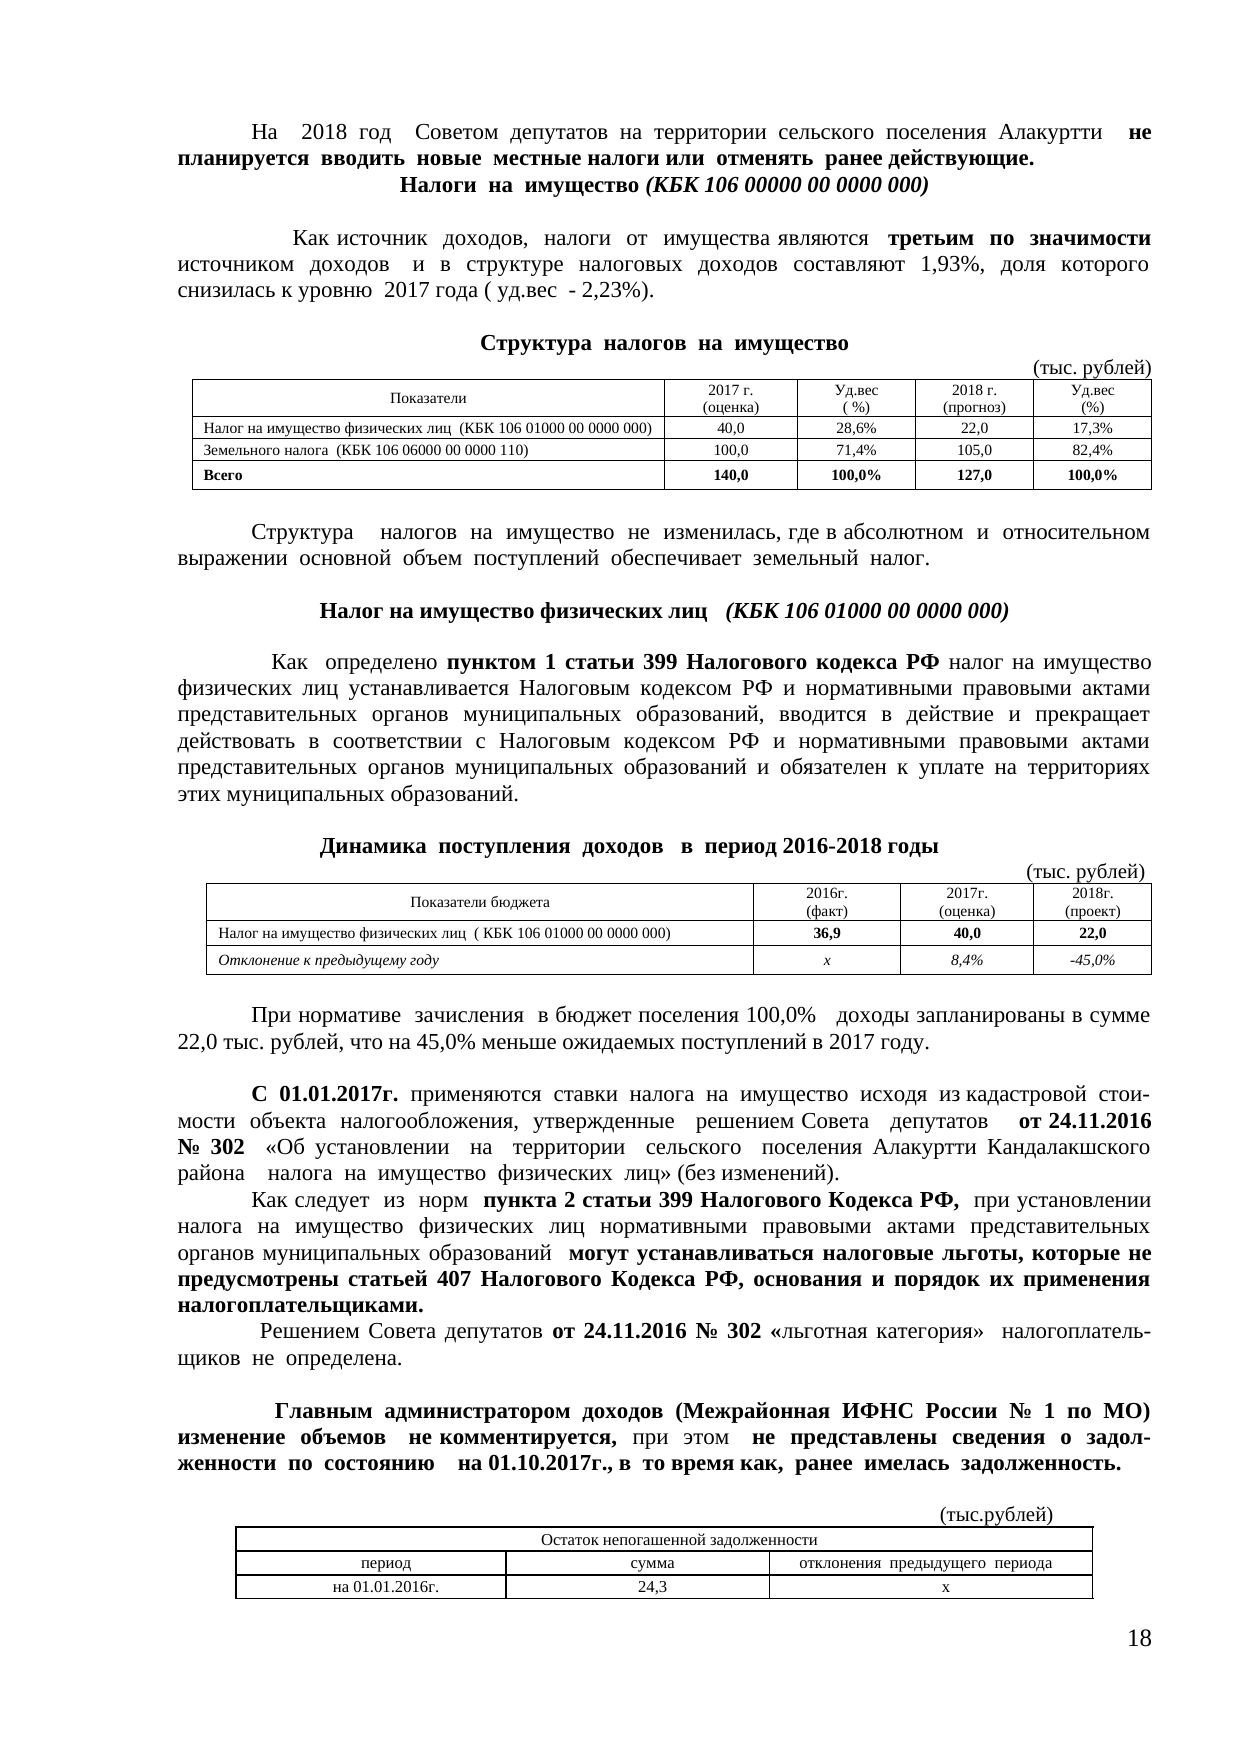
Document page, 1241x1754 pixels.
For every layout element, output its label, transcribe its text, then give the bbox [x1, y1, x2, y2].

text Налоги на имущество (КБК 106 00000 00 0000 000) [177, 171, 1152, 197]
text Как определено пунктом 1 статьи 399 Налогового кодекса РФ налог на имущество физических лиц устанавливается Налоговым кодексом РФ и нормативными правовыми актами представительных органов муниципальных образований, вводится в действие и прекращает действовать в соответствии с Налоговым кодексом РФ и нормативными правовыми актами представительных органов муниципальных образований и обязателен к уплате на территориях этих муниципальных образований. [177, 648, 1152, 806]
table_cell отклонения предыдущего периода [770, 1552, 1092, 1574]
table_cell Всего [193, 461, 664, 489]
table_header 2017 г. (оценка) [665, 380, 797, 416]
table_header Показатели [193, 380, 664, 416]
table_cell 17,3% [1034, 417, 1151, 438]
table_cell 40,0 [665, 417, 797, 438]
text Как источник доходов, налоги от имущества являются третьим по значимости источником доходов и в структуре налоговых доходов составляют 1,93%, доля которого снизилась к уровню 2017 года ( уд.вес - 2,23%). [177, 223, 1152, 303]
table_cell Отклонение к предыдущему году [207, 946, 753, 974]
table_header 2017г. (оценка) [901, 884, 1033, 919]
text При нормативе зачисления в бюджет поселения 100,0% доходы запланированы в сумме 22,0 тыс. рублей, что на 45,0% меньше ожидаемых поступлений в 2017 году. [177, 1001, 1152, 1054]
table_cell 100,0% [1034, 461, 1151, 489]
table_cell Налог на имущество физических лиц ( КБК 106 01000 00 0000 000) [207, 921, 753, 945]
table_cell период [237, 1552, 505, 1574]
table_cell 71,4% [798, 439, 915, 460]
table_cell Налог на имущество физических лиц (КБК 106 01000 00 0000 000) [193, 417, 664, 438]
text Структура налогов на имущество [177, 329, 1152, 355]
table_cell 8,4% [901, 946, 1033, 974]
table_header Показатели бюджета [207, 884, 753, 919]
text Структура налогов на имущество не изменилась, где в абсолютном и относительном выражении основной объем поступлений обеспечивает земельный налог. [177, 518, 1152, 570]
table_header Остаток непогашенной задолженности [237, 1528, 1092, 1550]
table_cell сумма [507, 1552, 769, 1574]
text На 2018 год Советом депутатов на территории сельского поселения Алакуртти не планируется вводить новые местные налоги или отменять ранее действующие. [177, 118, 1152, 171]
text (тыс. рублей) [177, 355, 1152, 379]
table_cell 127,0 [916, 461, 1033, 489]
table_cell 22,0 [916, 417, 1033, 438]
table_cell х [770, 1576, 1092, 1598]
table_header Уд.вес (%) [1034, 380, 1151, 416]
table_cell 24,3 [507, 1576, 769, 1598]
text (тыс. рублей) [177, 859, 1152, 883]
text Как следует из норм пункта 2 статьи 399 Налогового Кодекса РФ, при установлении налога на имущество физических лиц нормативными правовыми актами представительных органов муниципальных образований могут устанавливаться налоговые льготы, которые не предусмотрены статьей 407 Налогового Кодекса РФ, основания и порядок их применения налогоплательщиками. [177, 1186, 1152, 1318]
table_cell 82,4% [1034, 439, 1151, 460]
table_cell 140,0 [665, 461, 797, 489]
table_cell 36,9 [754, 921, 900, 945]
table_header Уд.вес ( %) [798, 380, 915, 416]
text (тыс.рублей) [177, 1502, 1152, 1526]
table_cell 28,6% [798, 417, 915, 438]
text Главным администратором доходов (Межрайонная ИФНС России № 1 по МО) изменение объемов не комментируется, при этом не представлены сведения о задол-женности по состоянию на 01.10.2017г., в то время как, ранее имелась задолженность. [177, 1397, 1152, 1476]
text Решением Совета депутатов от 24.11.2016 № 302 «льготная категория» налогоплатель-щиков не определена. [177, 1318, 1152, 1370]
table_cell на 01.01.2016г. [237, 1576, 505, 1598]
table_cell -45,0% [1034, 946, 1151, 974]
table_cell х [754, 946, 900, 974]
table_cell 100,0 [665, 439, 797, 460]
text С 01.01.2017г. применяются ставки налога на имущество исходя из кадастровой стои-мости объекта налогообложения, утвержденные решением Совета депутатов от 24.11.2016 № 302 «Об установлении на территории сельского поселения Алакуртти Кандалакшского района налога на имущество физических лиц» (без изменений). [177, 1080, 1152, 1186]
table_cell Земельного налога (КБК 106 06000 00 0000 110) [193, 439, 664, 460]
table_header 2018г. (проект) [1034, 884, 1151, 919]
table_header 2018 г. (прогноз) [916, 380, 1033, 416]
table_cell 40,0 [901, 921, 1033, 945]
table_header 2016г. (факт) [754, 884, 900, 919]
text Динамика поступления доходов в период 2016-2018 годы [177, 832, 1152, 859]
table_cell 100,0% [798, 461, 915, 489]
text Налог на имущество физических лиц (КБК 106 01000 00 0000 000) [177, 597, 1152, 623]
table_cell 105,0 [916, 439, 1033, 460]
table_cell 22,0 [1034, 921, 1151, 945]
